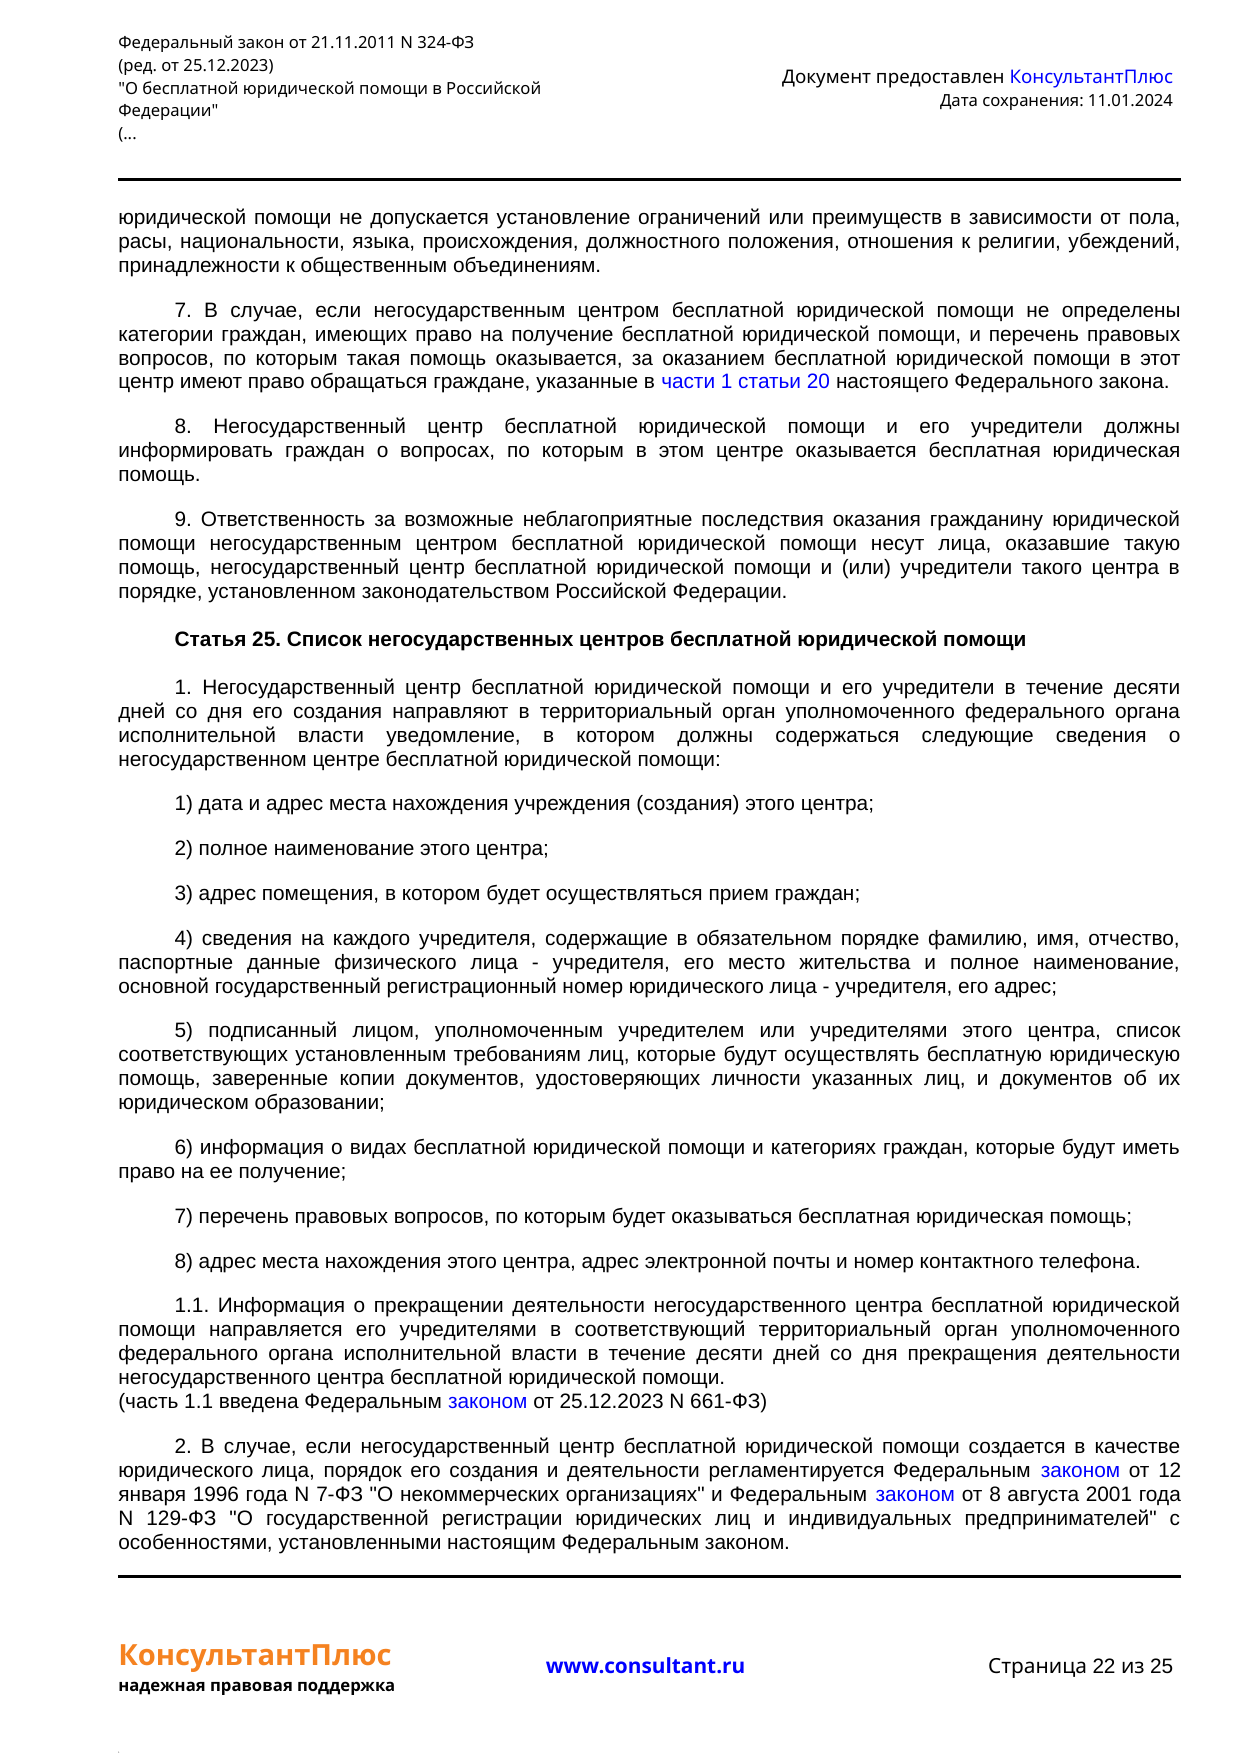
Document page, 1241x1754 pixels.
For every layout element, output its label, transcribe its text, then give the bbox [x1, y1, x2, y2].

text 8) адрес места нахождения этого центра, адрес электронной почты и номер контактного телефона. [118, 1248, 1181, 1272]
text 1. Негосударственный центр бесплатной юридической помощи и его учредители в течение десяти дней со дня его создания направляют в территориальный орган уполномоченного федерального органа исполнительной власти уведомление, в котором должны содержаться следующие сведения о негосударственном центре бесплатной юридической помощи: [118, 674, 1181, 770]
title Статья 25. Список негосударственных центров бесплатной юридической помощи [118, 627, 1181, 651]
text 8. Негосударственный центр бесплатной юридической помощи и его учредители должны информировать граждан о вопросах, по которым в этом центре оказывается бесплатная юридическая помощь. [118, 414, 1181, 486]
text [118, 205, 1181, 277]
text 5) подписанный лицом, уполномоченным учредителем или учредителями этого центра, список соответствующих установленным требованиям лиц, которые будут осуществлять бесплатную юридическую помощь, заверенные копии документов, удостоверяющих личности указанных лиц, и документов об их юридическом образовании; [118, 1018, 1181, 1114]
text 1) дата и адрес места нахождения учреждения (создания) этого центра; [118, 791, 1181, 815]
text 3) адрес помещения, в котором будет осуществляться прием граждан; [118, 881, 1181, 905]
text 1.1. Информация о прекращении деятельности негосударственного центра бесплатной юридической помощи направляется его учредителями в соответствующий территориальный орган уполномоченного федерального органа исполнительной власти в течение десяти дней со дня прекращения деятельности негосударственного центра бесплатной юридической помощи. [118, 1293, 1181, 1389]
text (часть 1.1 введена Федеральным законом от 25.12.2023 N 661-ФЗ) [118, 1389, 1181, 1413]
text 7. В случае, если негосударственным центром бесплатной юридической помощи не определены категории граждан, имеющих право на получение бесплатной юридической помощи, и перечень правовых вопросов, по которым такая помощь оказывается, за оказанием бесплатной юридической помощи в этот центр имеют право обращаться граждане, указанные в части 1 статьи 20 настоящего Федерального закона. [118, 297, 1181, 393]
text 2. В случае, если негосударственный центр бесплатной юридической помощи создается в качестве юридического лица, порядок его создания и деятельности регламентируется Федеральным законом от 12 января 1996 года N 7-ФЗ "О некоммерческих организациях" и Федеральным законом от 8 августа 2001 года N 129-ФЗ "О государственной регистрации юридических лиц и индивидуальных предпринимателей" с особенностями, установленными настоящим Федеральным законом. [118, 1434, 1181, 1554]
text 7) перечень правовых вопросов, по которым будет оказываться бесплатная юридическая помощь; [118, 1204, 1181, 1228]
text 6) информация о видах бесплатной юридической помощи и категориях граждан, которые будут иметь право на ее получение; [118, 1135, 1181, 1183]
text 4) сведения на каждого учредителя, содержащие в обязательном порядке фамилию, имя, отчество, паспортные данные физического лица - учредителя, его место жительства и полное наименование, основной государственный регистрационный номер юридического лица - учредителя, его адрес; [118, 926, 1181, 997]
text 2) полное наименование этого центра; [118, 836, 1181, 860]
text 9. Ответственность за возможные неблагоприятные последствия оказания гражданину юридической помощи негосударственным центром бесплатной юридической помощи несут лица, оказавшие такую помощь, негосударственный центр бесплатной юридической помощи и (или) учредители такого центра в порядке, установленном законодательством Российской Федерации. [118, 507, 1181, 603]
